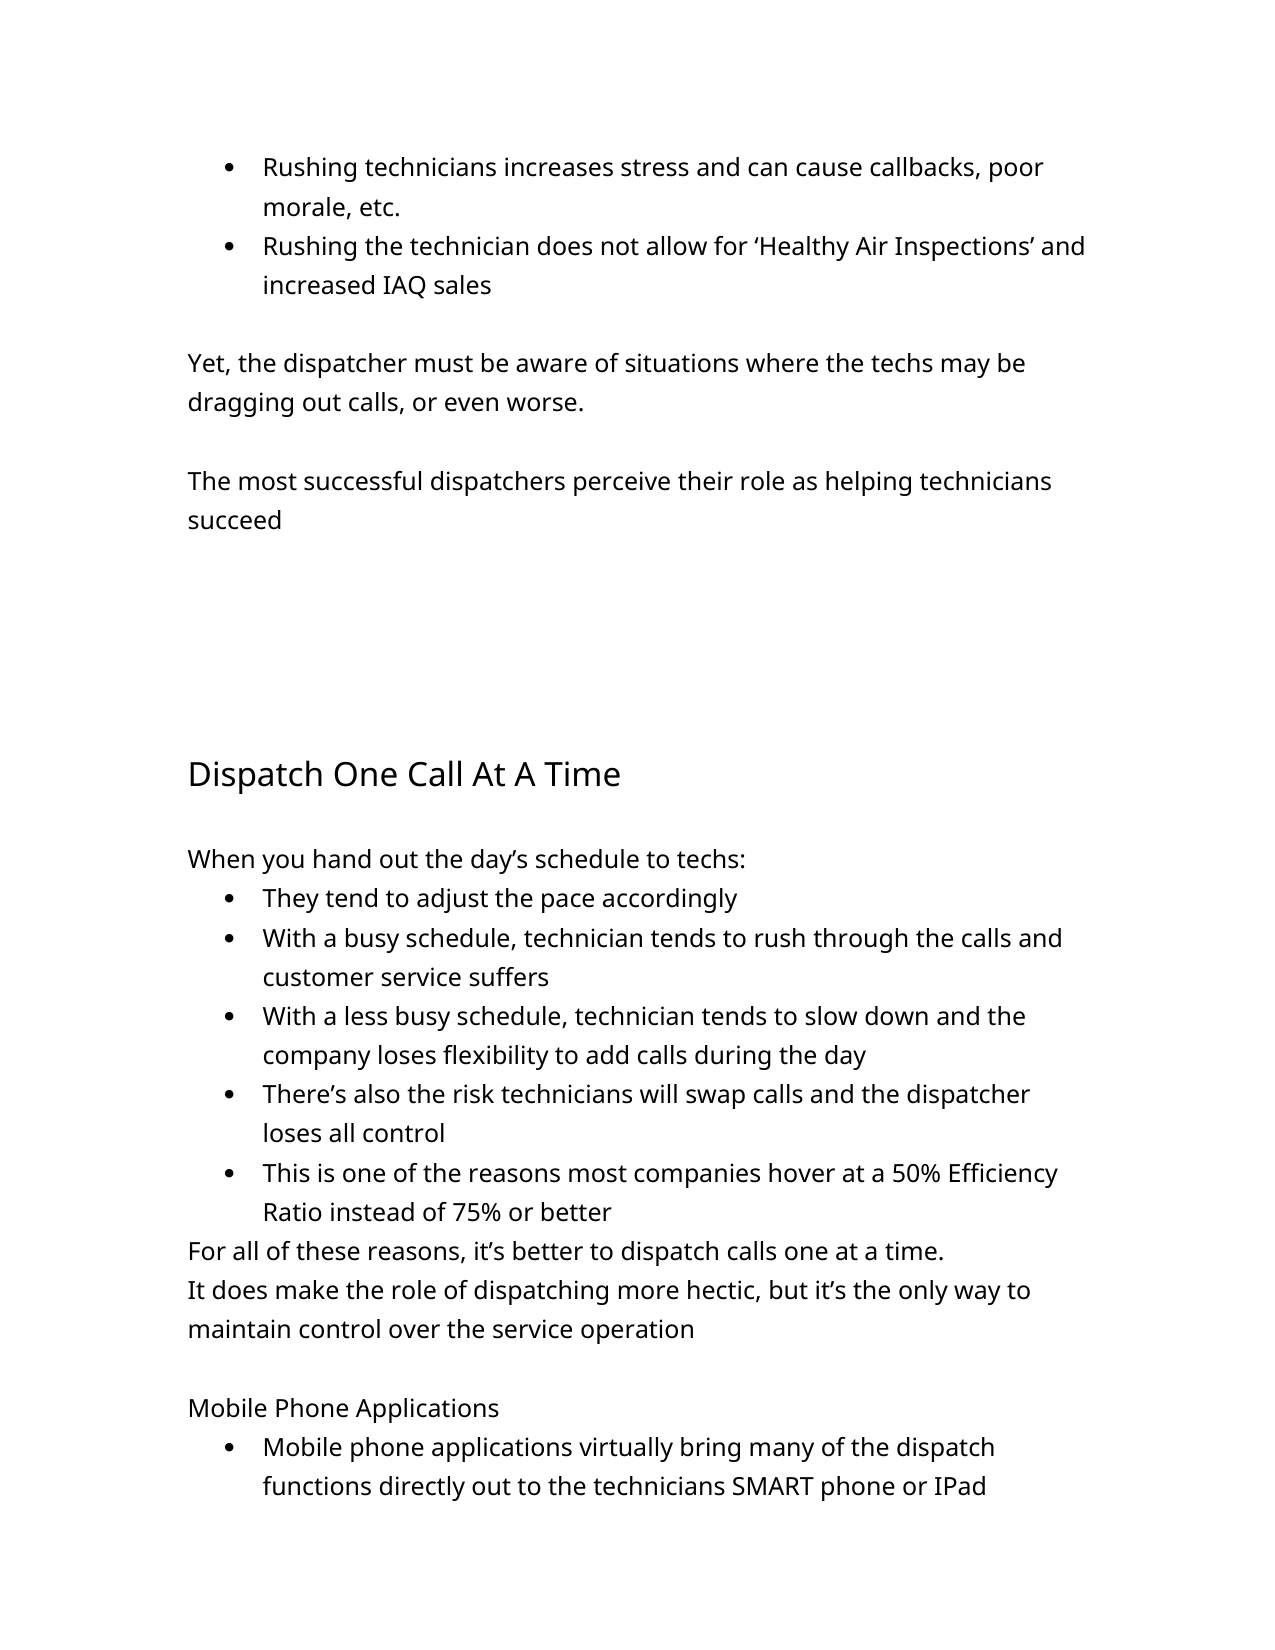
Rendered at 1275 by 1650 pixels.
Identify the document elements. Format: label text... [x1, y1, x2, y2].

text Mobile Phone Applications [187, 1390, 1087, 1424]
text Dispatch One Call At A Time [187, 751, 1087, 796]
list With a less busy schedule, technician tends to slow down and the company loses flexibility to add calls during the day [225, 998, 1087, 1072]
list Mobile phone applications virtually bring many of the dispatch functions directly out to the technicians SMART phone or IPad [225, 1429, 1087, 1503]
list With a busy schedule, technician tends to rush through the calls and customer service suffers [225, 920, 1087, 993]
text Yet, the dispatcher must be aware of situations where the techs may be dragging out calls, or even worse. [187, 346, 1087, 419]
list Rushing the technician does not allow for ‘Healthy Air Inspections’ and increased IAQ sales [225, 228, 1087, 302]
text It does make the role of dispatching more hectic, but it’s the only way to maintain control over the service operation [187, 1273, 1087, 1346]
text The most successful dispatchers perceive their role as helping technicians succeed [187, 463, 1087, 537]
list They tend to adjust the pace accordingly [225, 881, 1087, 915]
list There’s also the risk technicians will swap calls and the dispatcher loses all control [225, 1077, 1087, 1150]
list Rushing technicians increases stress and can cause callbacks, poor morale, etc. [225, 150, 1087, 223]
list This is one of the reasons most companies hover at a 50% Efficiency Ratio instead of 75% or better [225, 1155, 1087, 1228]
text When you hand out the day’s schedule to techs: [187, 842, 1087, 876]
text For all of these reasons, it’s better to dispatch calls one at a time. [187, 1233, 1087, 1268]
